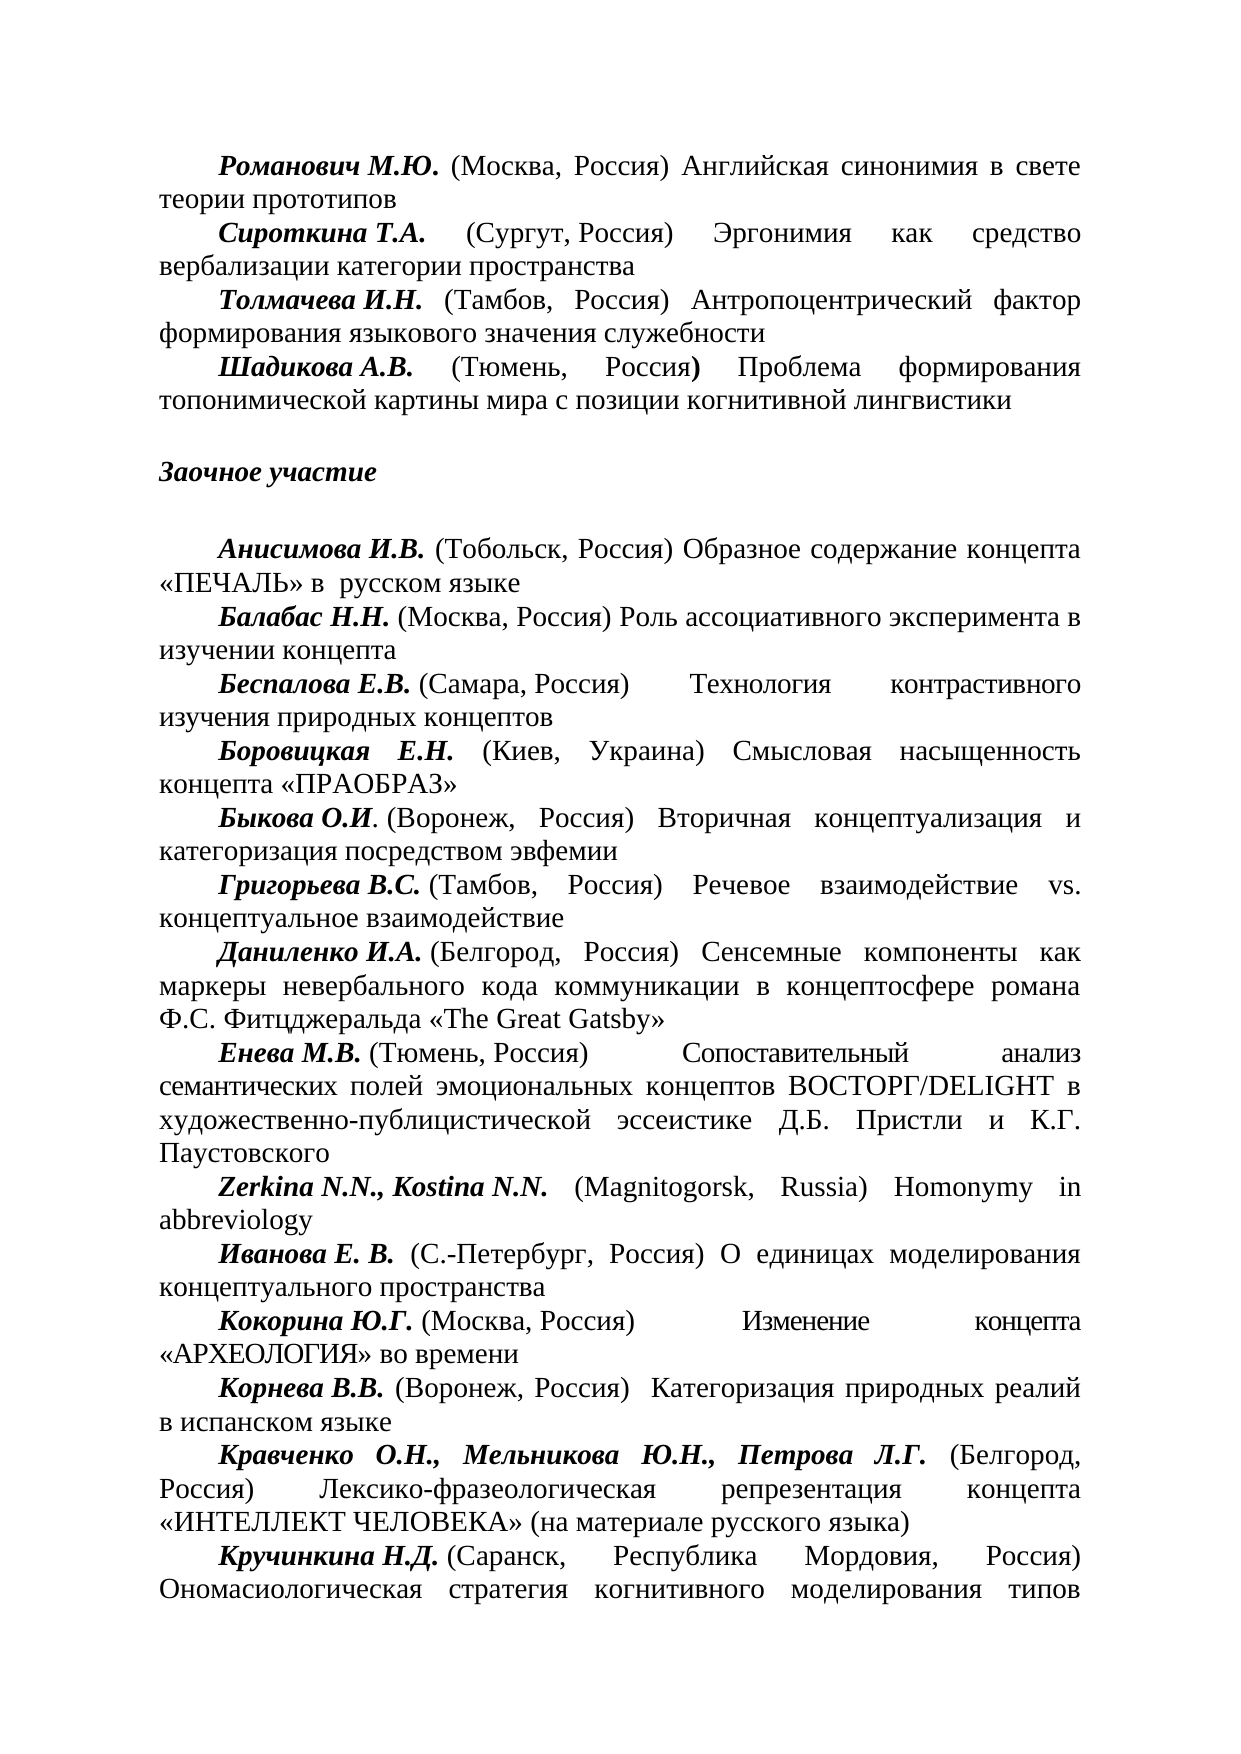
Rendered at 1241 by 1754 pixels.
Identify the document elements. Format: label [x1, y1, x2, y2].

table_cell [148, 148, 1092, 1605]
